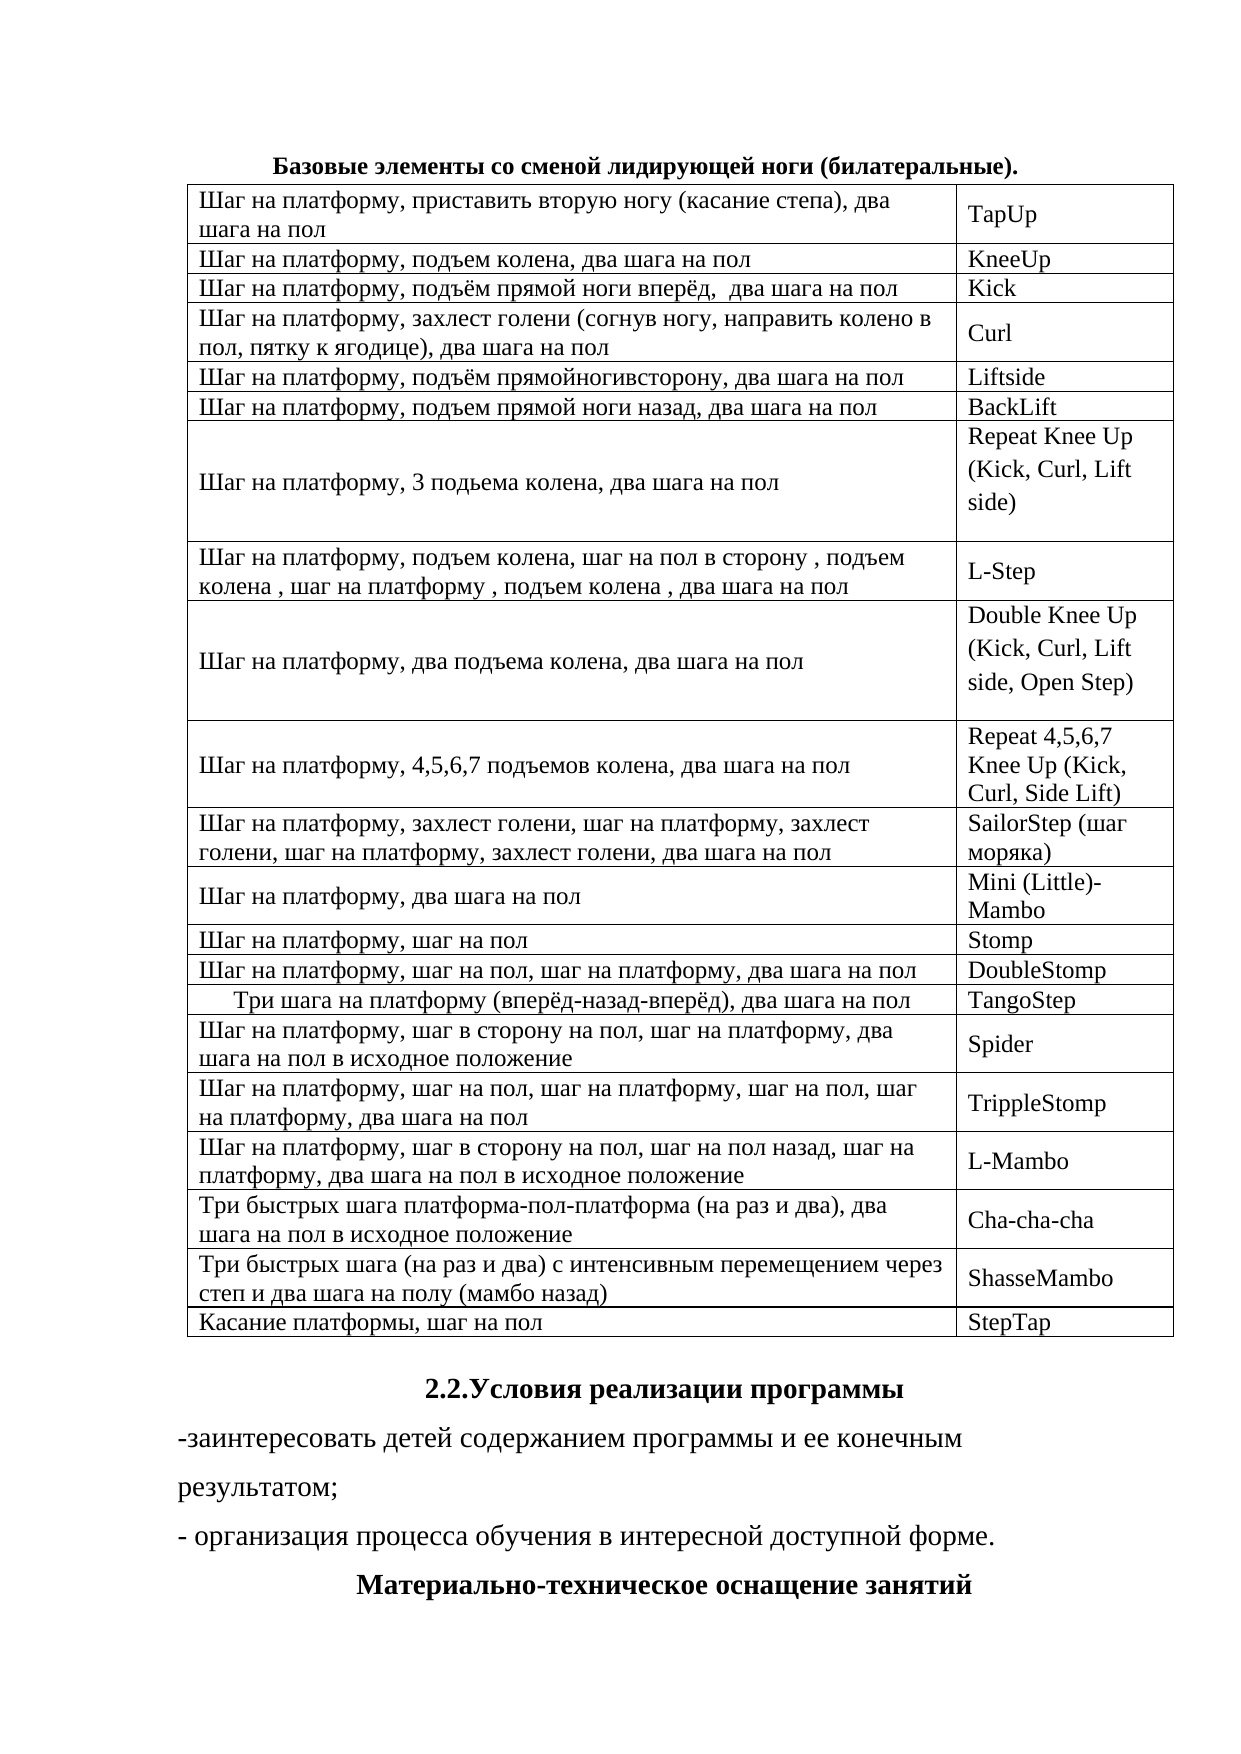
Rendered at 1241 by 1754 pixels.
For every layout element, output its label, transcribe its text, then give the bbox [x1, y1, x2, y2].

table_cell Шаг на платформу, шаг в сторону на пол, шаг на пол назад, шаг на платформу, два шага на пол в исходное положение [188, 1132, 956, 1189]
table_cell Шаг на платформу, два подъема колена, два шага на пол [188, 601, 956, 720]
table_cell Cha-cha-cha [957, 1190, 1173, 1248]
text -заинтересовать детей содержанием программы и ее конечным [177, 1420, 1152, 1453]
table_cell Три шага на платформу (вперёд-назад-вперёд), два шага на пол [188, 985, 956, 1014]
table_cell Шаг на платформу, захлест голени, шаг на платформу, захлест голени, шаг на платформу, захлест голени, два шага на пол [188, 808, 956, 866]
table_cell DoubleStomp [957, 955, 1173, 984]
table_cell Шаг на платформу, два шага на пол [188, 867, 956, 924]
table_header TapUp [957, 185, 1173, 243]
table_cell Curl [957, 303, 1173, 361]
table_cell Шаг на платформу, шаг в сторону на пол, шаг на платформу, два шага на пол в исходное положение [188, 1015, 956, 1072]
text результатом; [177, 1469, 1152, 1503]
text Материально-техническое оснащение занятий [177, 1567, 1152, 1601]
table_cell KneeUp [957, 244, 1173, 272]
table_cell Шаг на платформу, захлест голени (согнув ногу, направить колено в пол, пятку к ягодице), два шага на пол [188, 303, 956, 361]
table_cell Шаг на платформу, подъем прямой ноги назад, два шага на пол [188, 392, 956, 420]
table_cell Mini (Little)- Mambo [957, 867, 1173, 924]
table_cell Repeat 4,5,6,7 Knee Up (Kick, Curl, Side Lift) [957, 721, 1173, 807]
table_cell Шаг на платформу, шаг на пол, шаг на платформу, два шага на пол [188, 955, 956, 984]
table_cell Stomp [957, 925, 1173, 954]
table_cell Spider [957, 1015, 1173, 1072]
table_cell TangoStep [957, 985, 1173, 1014]
table_cell StepTap [957, 1308, 1173, 1336]
text Базовые элементы со сменой лидирующей ноги (билатеральные). [272, 151, 1137, 180]
table_cell Шаг на платформу, подъём прямойногивсторону, два шага на пол [188, 362, 956, 391]
table_cell Liftside [957, 362, 1173, 391]
table_cell ShasseMambo [957, 1249, 1173, 1306]
table_cell Шаг на платформу, шаг на пол, шаг на платформу, шаг на пол, шаг на платформу, два шага на пол [188, 1073, 956, 1131]
table_cell Три быстрых шага (на раз и два) с интенсивным перемещением через степ и два шага на полу (мамбо назад) [188, 1249, 956, 1306]
table_cell Kick [957, 274, 1173, 302]
table_cell Шаг на платформу, подъём прямой ноги вперёд, два шага на пол [188, 274, 956, 302]
table_cell TrippleStomp [957, 1073, 1173, 1131]
table_cell Шаг на платформу, подъем колена, два шага на пол [188, 244, 956, 272]
table_cell Шаг на платформу, шаг на пол [188, 925, 956, 954]
table_cell Касание платформы, шаг на пол [188, 1308, 956, 1336]
table_cell BackLift [957, 392, 1173, 420]
table_cell Шаг на платформу, 4,5,6,7 подъемов колена, два шага на пол [188, 721, 956, 807]
table_cell Double Knee Up (Kick, Curl, Lift side, Open Step) [957, 601, 1173, 720]
table_cell Repeat Knee Up (Kick, Curl, Lift side) [957, 421, 1173, 541]
table_cell Три быстрых шага платформа-пол-платформа (на раз и два), два шага на пол в исходное положение [188, 1190, 956, 1248]
text - организация процесса обучения в интересной доступной форме. [177, 1518, 1152, 1552]
table_cell Шаг на платформу, подъем колена, шаг на пол в сторону , подъем колена , шаг на платформу , подъем колена , два шага на пол [188, 542, 956, 599]
text 2.2.Условия реализации программы [177, 1371, 1152, 1404]
table_header Шаг на платформу, приставить вторую ногу (касание степа), два шага на пол [188, 185, 956, 243]
table_cell L-Step [957, 542, 1173, 599]
table_cell Шаг на платформу, 3 подьема колена, два шага на пол [188, 421, 956, 541]
table_cell L-Mambo [957, 1132, 1173, 1189]
table_cell SailorStep (шаг моряка) [957, 808, 1173, 866]
